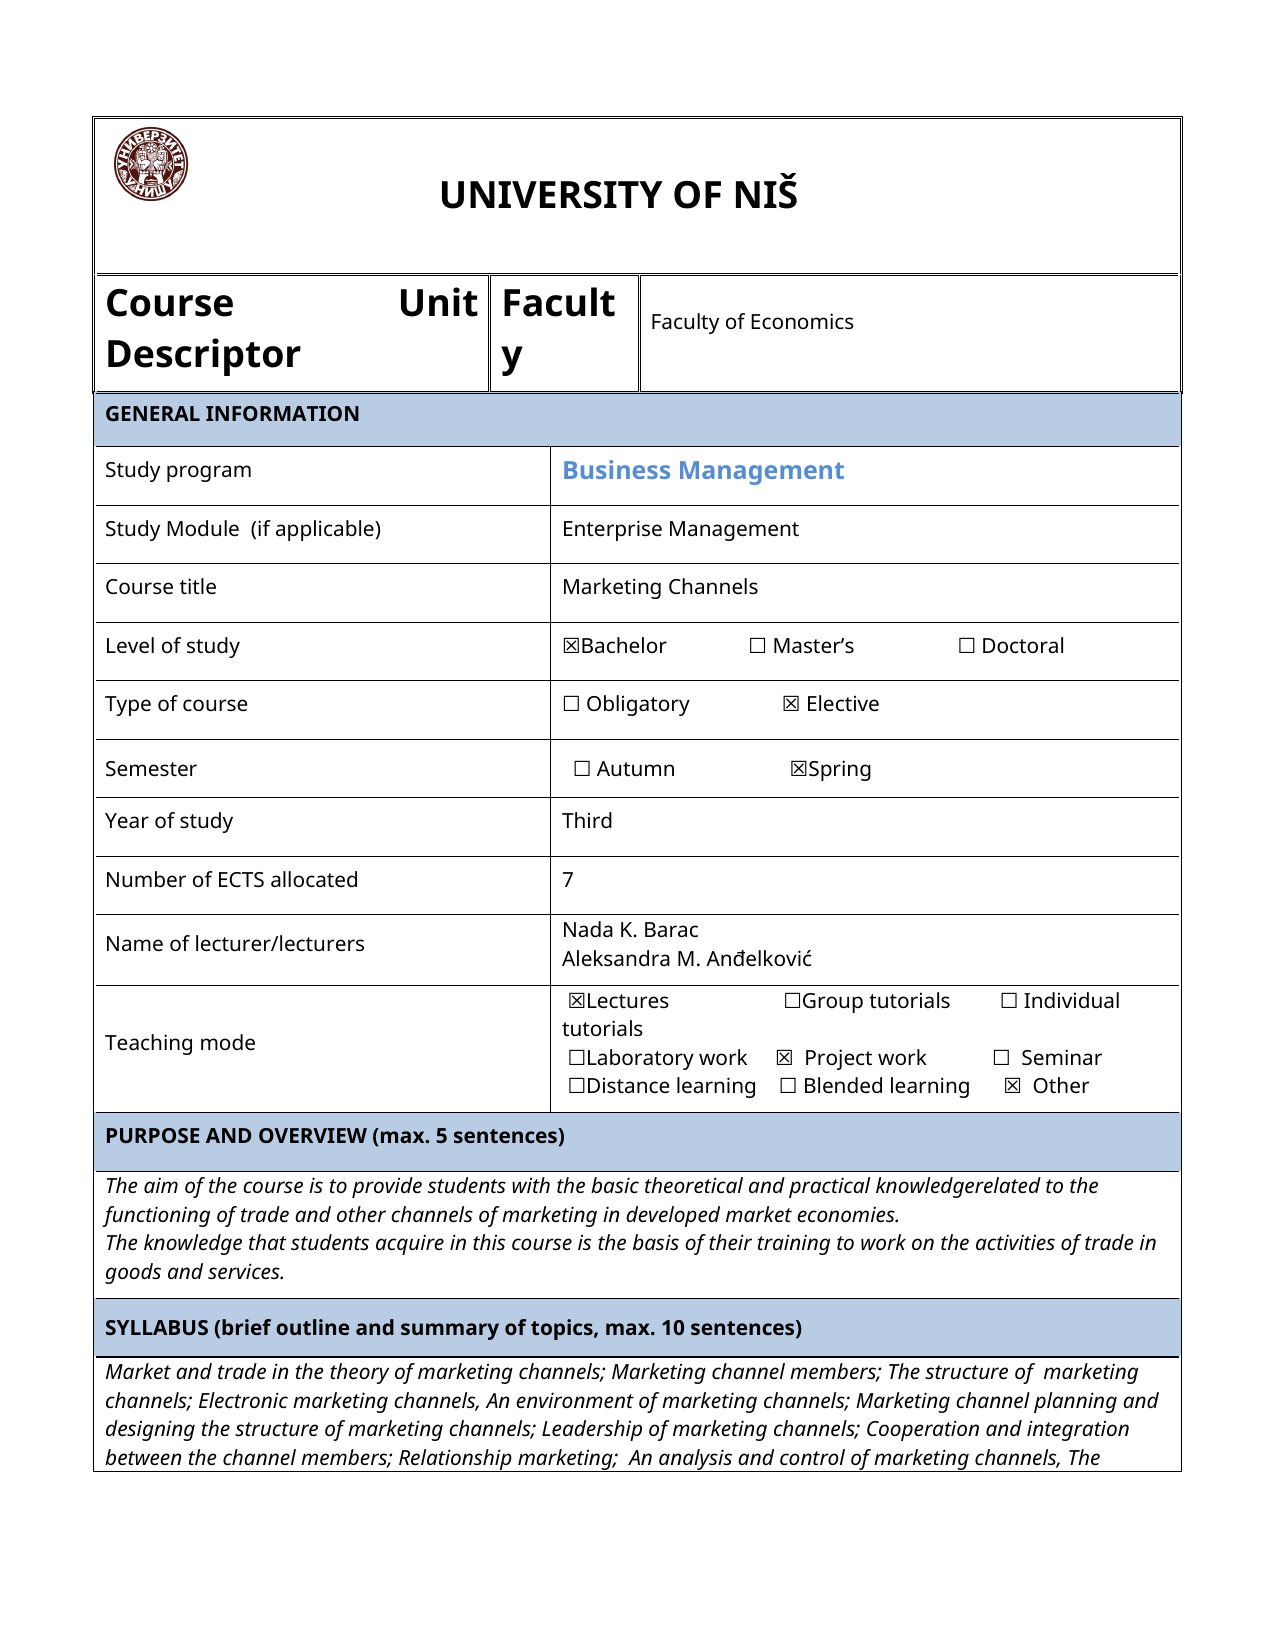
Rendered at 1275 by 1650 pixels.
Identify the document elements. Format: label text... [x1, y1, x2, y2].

table_cell Teaching mode [94, 985, 550, 1112]
table_cell Third [551, 797, 1181, 856]
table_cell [94, 1356, 1181, 1471]
table_cell Semester [94, 739, 550, 797]
table_cell Faculty [491, 276, 638, 391]
table_cell Course Unit Descriptor [94, 273, 490, 391]
table_cell Study program [94, 446, 550, 504]
table_cell Enterprise Management [551, 505, 1181, 563]
table_cell Lectures Group tutorials Individual tutorials Laboratory work Project work Seminar Distance learning Blended learning Other [551, 985, 1181, 1112]
table_cell Nada K. Barac Aleksandra M. Anđelković [551, 914, 1181, 985]
table_cell Name of lecturer/lecturers [94, 914, 550, 985]
table_cell Year of study [94, 797, 550, 856]
table_cell Autumn Spring [551, 739, 1181, 797]
table_cell SYLLABUS (brief outline and summary of topics, max. 10 sentences) [94, 1298, 1181, 1356]
table_cell Number of ECTS allocated [94, 856, 550, 914]
table_cell PURPOSE AND OVERVIEW (max. 5 sentences) [94, 1112, 1181, 1171]
table_cell Bachelor Master’s Doctoral [551, 622, 1181, 680]
table_cell Faculty of Economics [639, 273, 1181, 391]
table_cell The aim of the course is to provide students with the basic theoretical and practical knowledgerelated to the functioning of trade and other channels of marketing in developed market economies. The knowledge that students acquire in this course is the basis of their training to work on the activities of trade in goods and services. [94, 1171, 1181, 1298]
table_cell Course title [94, 563, 550, 622]
table_header UNIVERSITY OF NIŠ [95, 119, 1180, 273]
table_cell GENERAL INFORMATION [94, 391, 1181, 446]
table_cell Marketing Channels [551, 563, 1181, 622]
table_cell Study Module (if applicable) [94, 505, 550, 563]
table_cell Level of study [94, 622, 550, 680]
table_cell 7 [551, 856, 1181, 914]
table_cell Business Management [551, 446, 1181, 504]
table_cell Obligatory Elective [551, 680, 1181, 739]
table_cell Type of course [94, 680, 550, 739]
